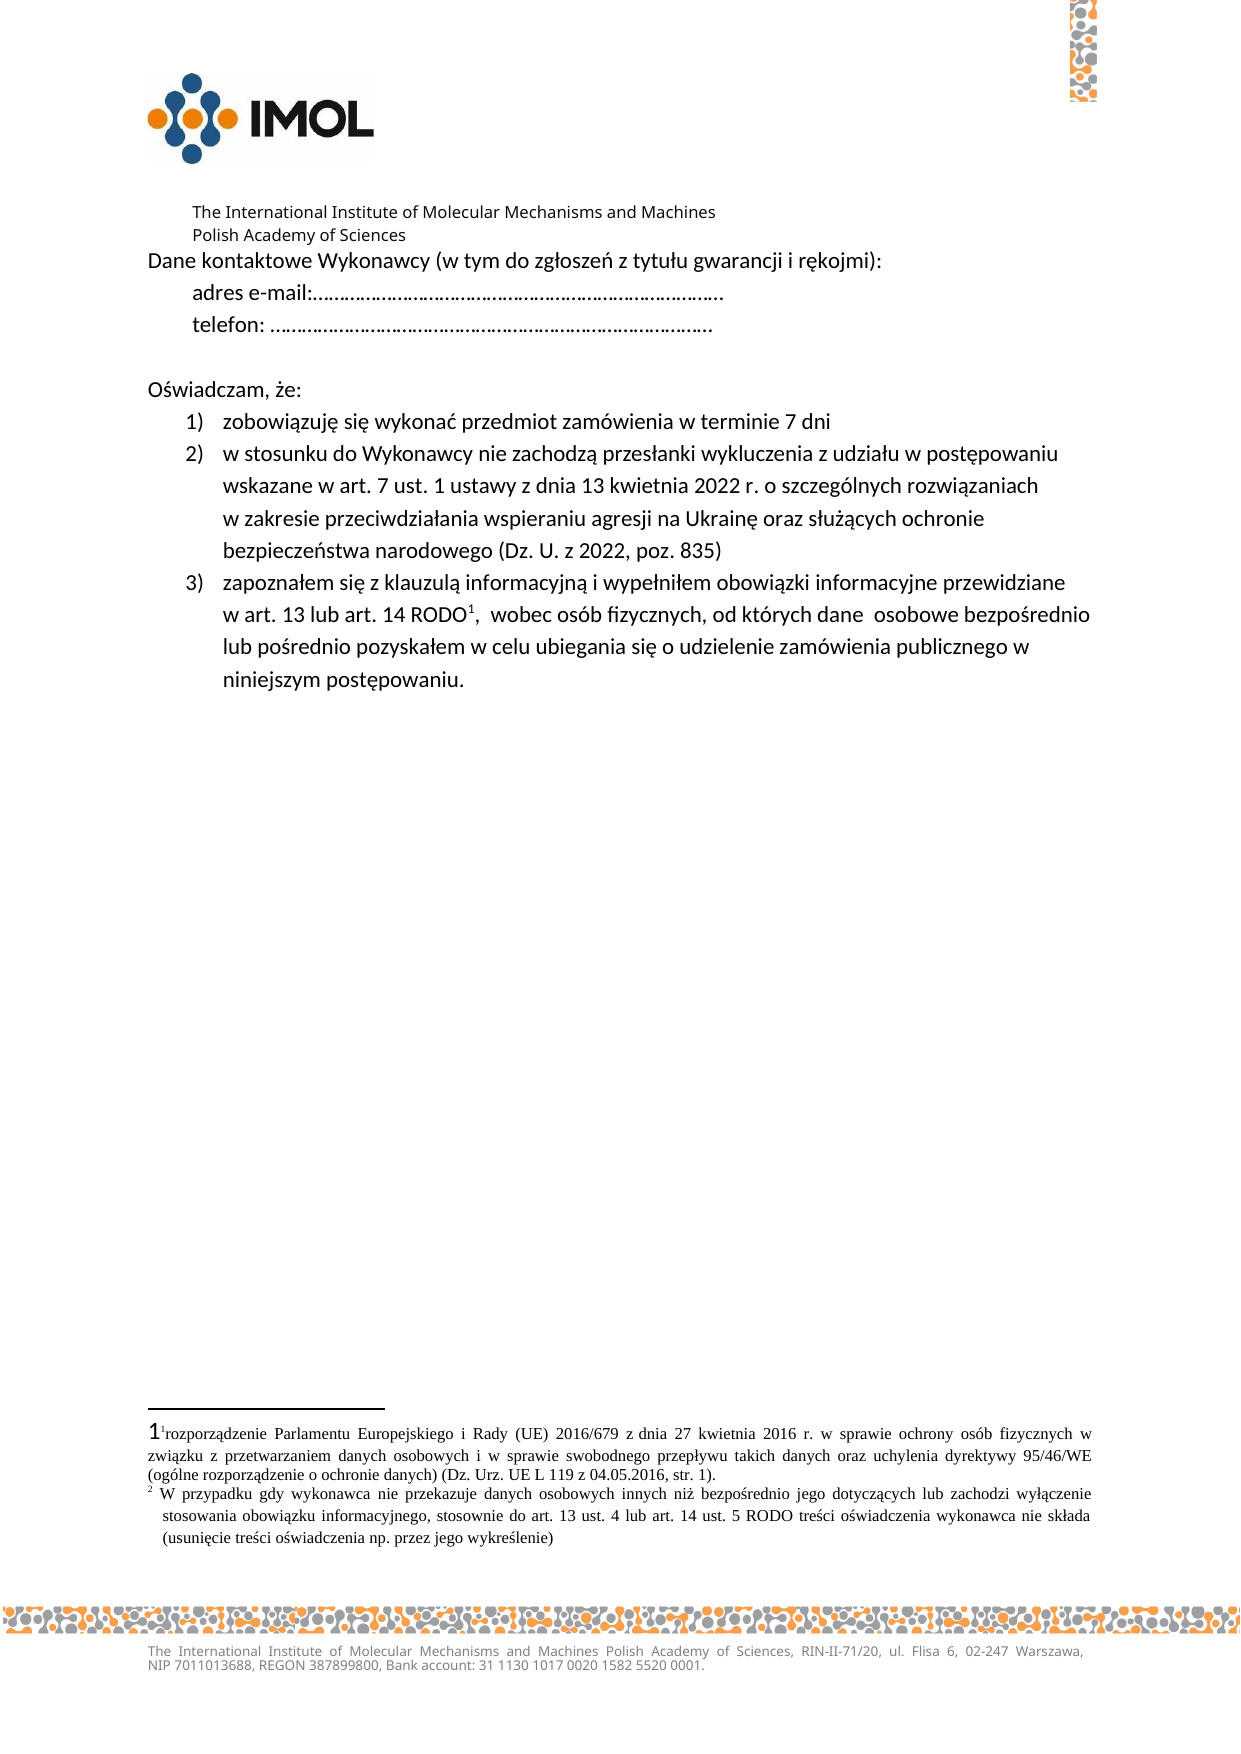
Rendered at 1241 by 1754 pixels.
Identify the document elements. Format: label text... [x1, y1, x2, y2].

text telefon: ………………………………………………………………………… [192, 311, 1093, 339]
text Dane kontaktowe Wykonawcy (w tym do zgłoszeń z tytułu gwarancji i rękojmi): [148, 246, 1093, 274]
list zobowiązuję się wykonać przedmiot zamówienia w terminie 7 dni [185, 407, 1093, 435]
list w stosunku do Wykonawcy nie zachodzą przesłanki wykluczenia z udziału w postępowaniu wskazane w art. 7 ust. 1 ustawy z dnia 13 kwietnia 2022 r. o szczególnych rozwiązaniach w zakresie przeciwdziałania wspieraniu agresji na Ukrainę oraz służących ochronie bezpieczeństwa narodowego (Dz. U. z 2022, poz. 835) [185, 439, 1093, 564]
list zapoznałem się z klauzulą informacyjną i wypełniłem obowiązki informacyjne przewidziane w art. 13 lub art. 14 RODO, wobec osób fizycznych, od których dane osobowe bezpośrednio lub pośrednio pozyskałem w celu ubiegania się o udzielenie zamówienia publicznego w niniejszym postępowaniu. [185, 568, 1093, 693]
picture [1070, 0, 1097, 101]
text adres e-mail:…………………………………………………………………… [192, 278, 1093, 306]
picture [147, 73, 374, 164]
text Oświadczam, że: [148, 375, 1093, 403]
picture [3, 1605, 1240, 1634]
